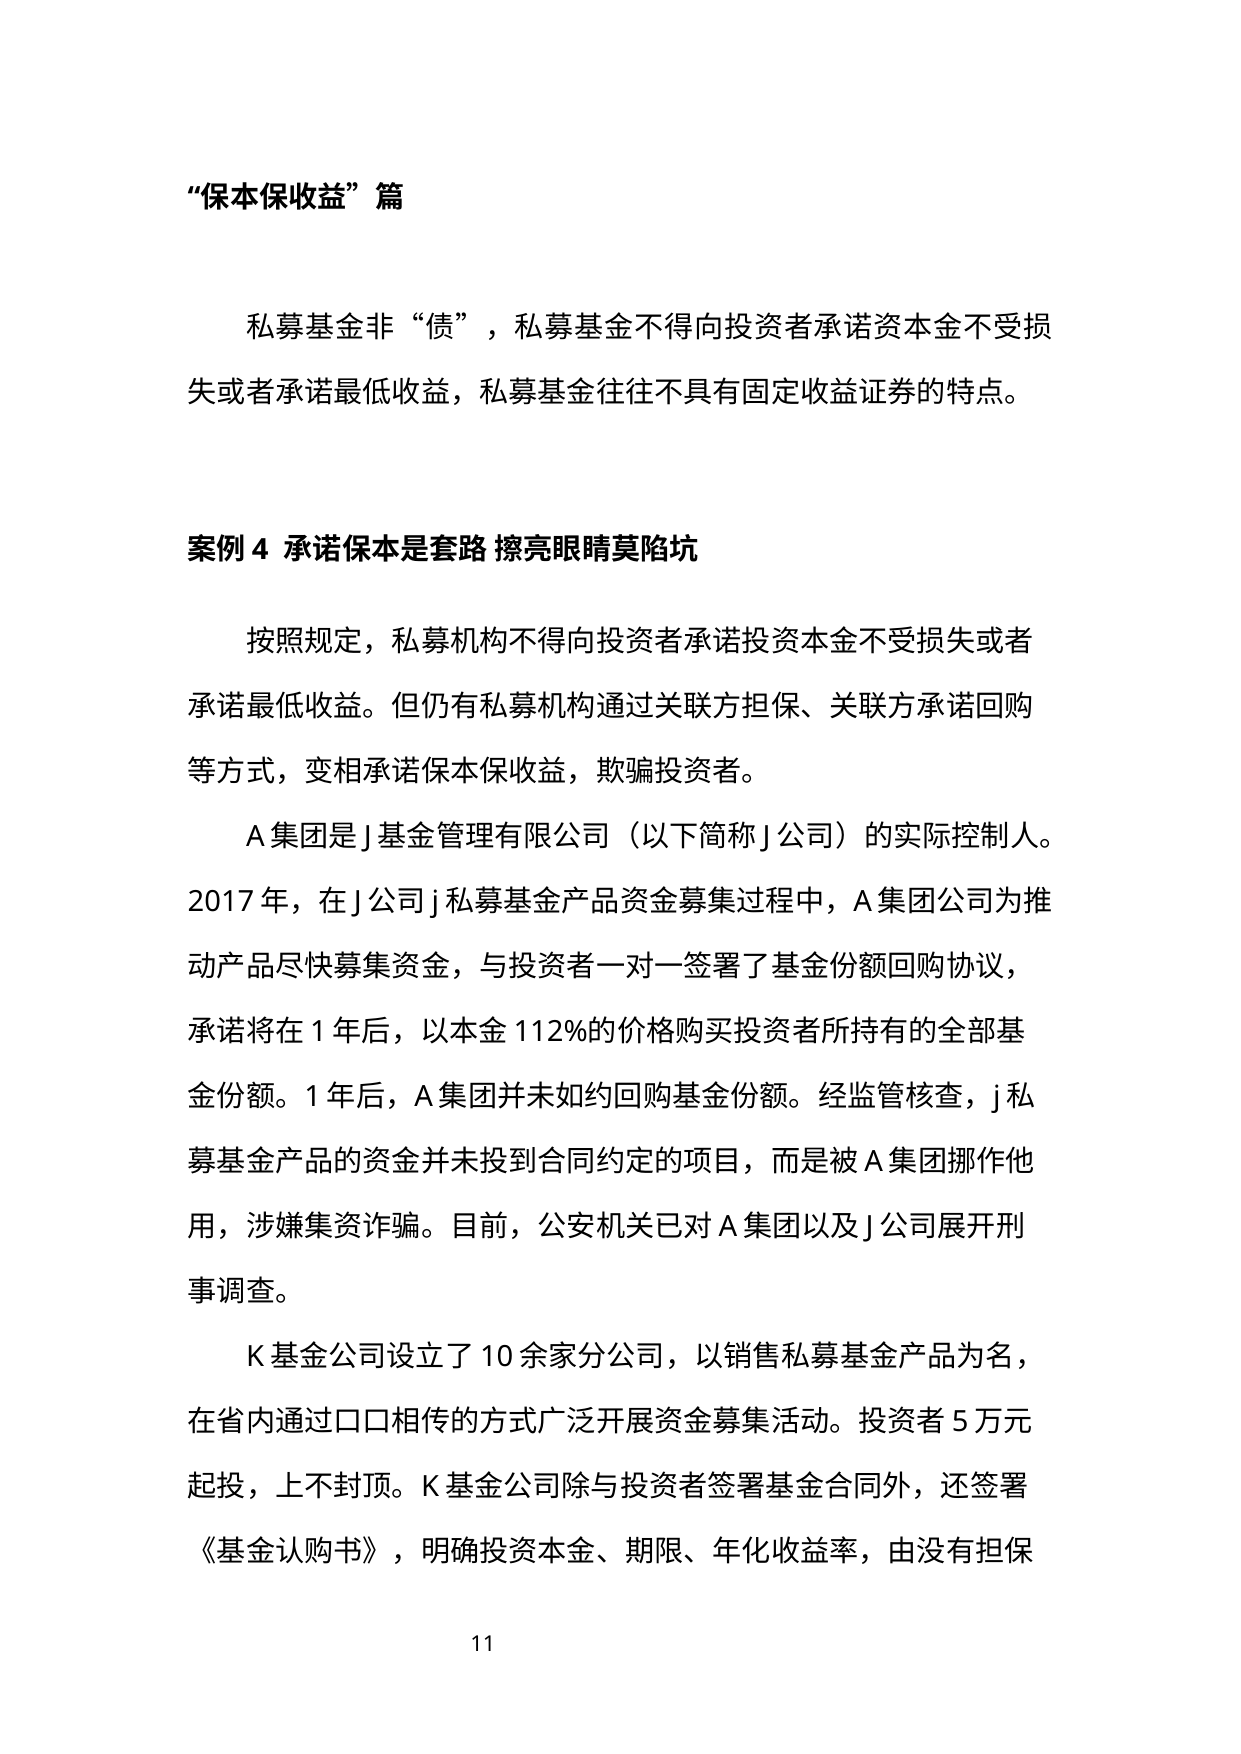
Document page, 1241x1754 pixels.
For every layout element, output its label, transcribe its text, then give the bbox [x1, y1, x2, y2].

subtitle “保本保收益”篇 [187, 162, 1053, 227]
text A集团是J基金管理有限公司（以下简称J公司）的实际控制人。2017年，在J公司j私募基金产品资金募集过程中，A集团公司为推动产品尽快募集资金，与投资者一对一签署了基金份额回购协议，承诺将在1年后，以本金112%的价格购买投资者所持有的全部基金份额。1年后，A集团并未如约回购基金份额。经监管核查，j私募基金产品的资金并未投到合同约定的项目，而是被A集团挪作他用，涉嫌集资诈骗。目前，公安机关已对A集团以及J公司展开刑事调查。 [187, 801, 1053, 1321]
subtitle 案例4 承诺保本是套路 擦亮眼睛莫陷坑 [187, 514, 1053, 579]
text 私募基金非“债”，私募基金不得向投资者承诺资本金不受损失或者承诺最低收益，私募基金往往不具有固定收益证券的特点。 [187, 292, 1053, 422]
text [187, 1321, 1053, 1581]
text 按照规定，私募机构不得向投资者承诺投资本金不受损失或者承诺最低收益。但仍有私募机构通过关联方担保、关联方承诺回购等方式，变相承诺保本保收益，欺骗投资者。 [187, 606, 1053, 801]
